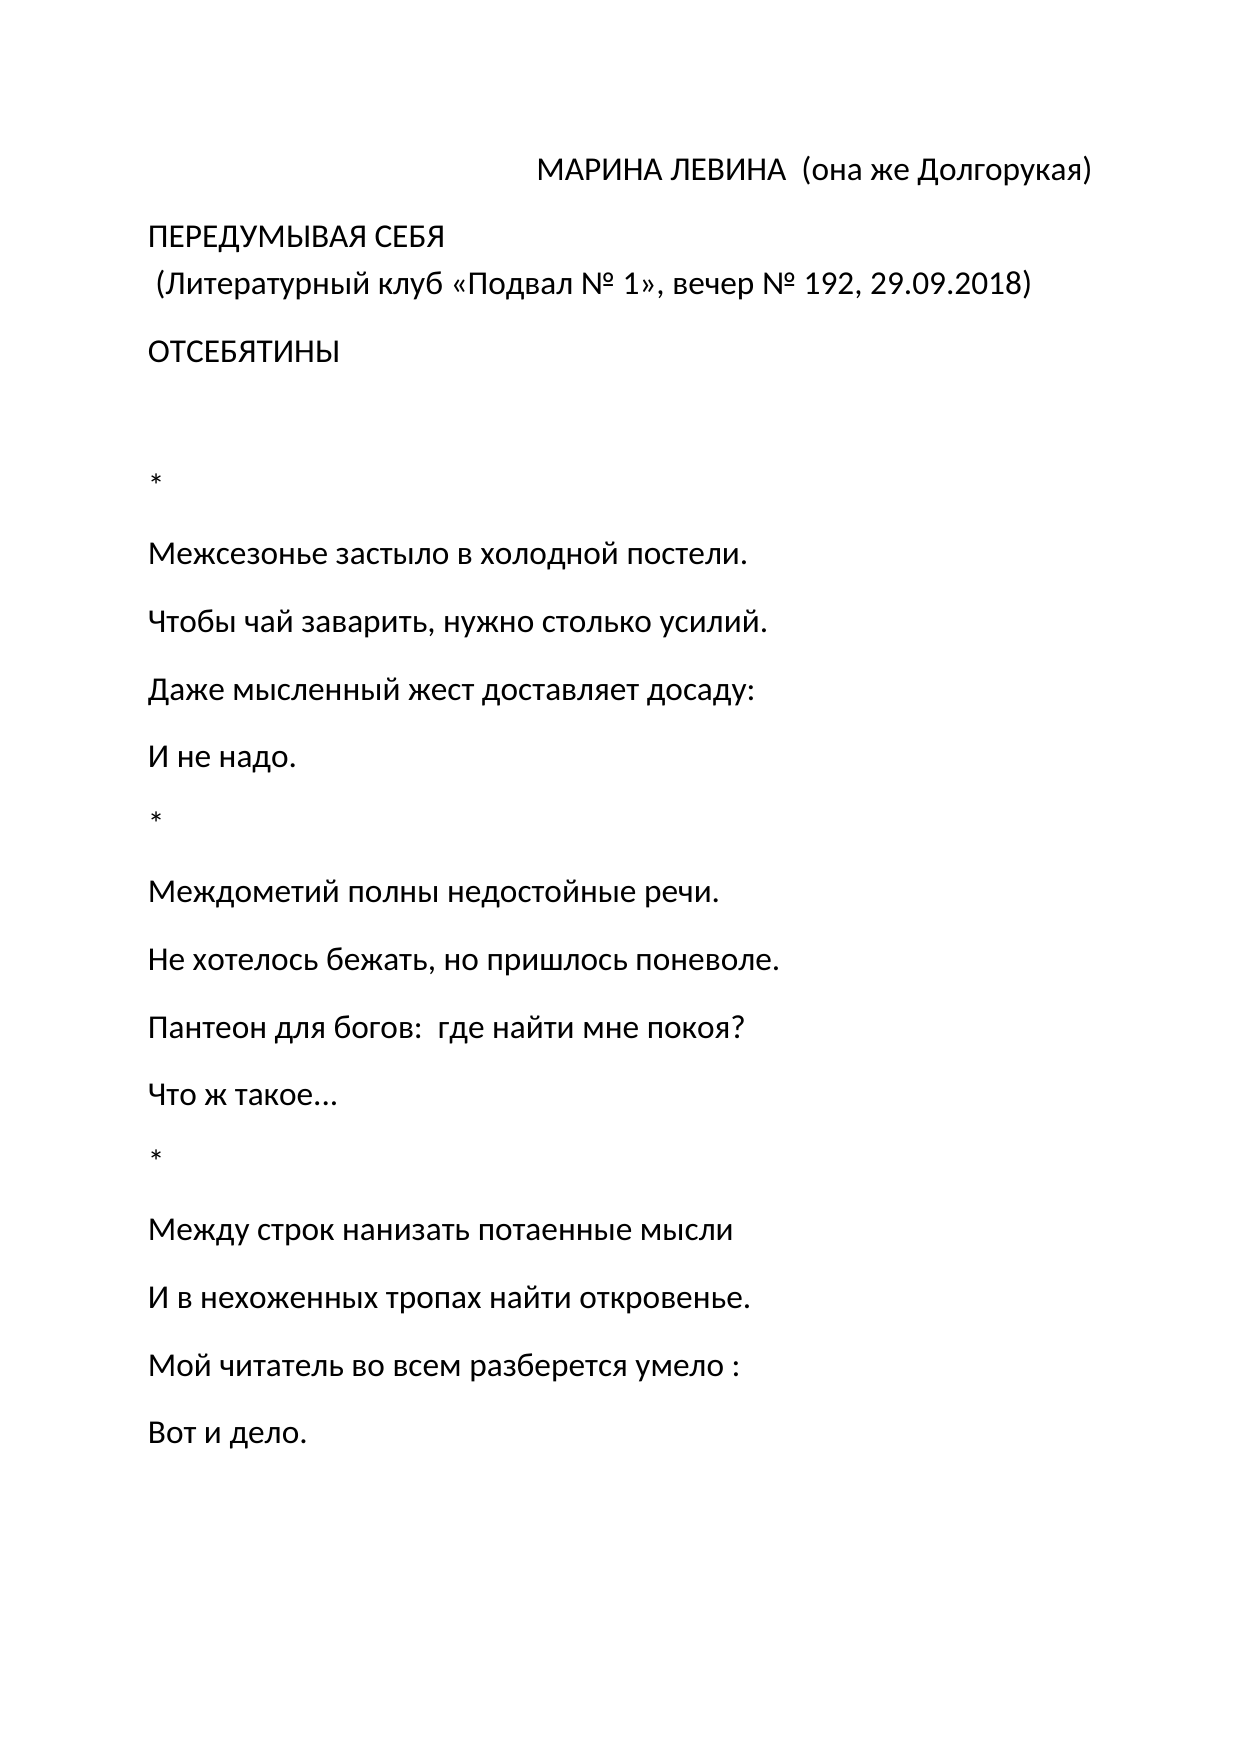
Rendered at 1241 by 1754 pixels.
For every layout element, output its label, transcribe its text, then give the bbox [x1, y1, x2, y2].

text И не надо. [148, 735, 1093, 776]
text Вот и дело. [148, 1411, 1093, 1452]
text Даже мысленный жест доставляет досаду: [148, 668, 1093, 708]
text И в нехоженных тропах найти откровенье. [148, 1276, 1093, 1317]
text Междометий полны недостойные речи. [148, 870, 1093, 911]
text * [148, 465, 1093, 506]
text Не хотелось бежать, но пришлось поневоле. [148, 938, 1093, 979]
text ПЕРЕДУМЫВАЯ СЕБЯ (Литературный клуб «Подвал № 1», вечер № 192, 29.09.2018) [148, 215, 1093, 303]
text Мой читатель во всем разберется умело : [148, 1344, 1093, 1384]
text Что ж такое... [148, 1073, 1093, 1114]
text Чтобы чай заварить, нужно столько усилий. [148, 600, 1093, 641]
text * [148, 1141, 1093, 1182]
text Межсезонье застыло в холодной постели. [148, 532, 1093, 573]
text Между строк нанизать потаенные мысли [148, 1208, 1093, 1249]
text * [148, 803, 1093, 843]
text Пантеон для богов: где найти мне покоя? [148, 1006, 1093, 1046]
text ОТСЕБЯТИНЫ [148, 329, 1093, 370]
text МАРИНА ЛЕВИНА (она же Долгорукая) [148, 148, 1093, 188]
